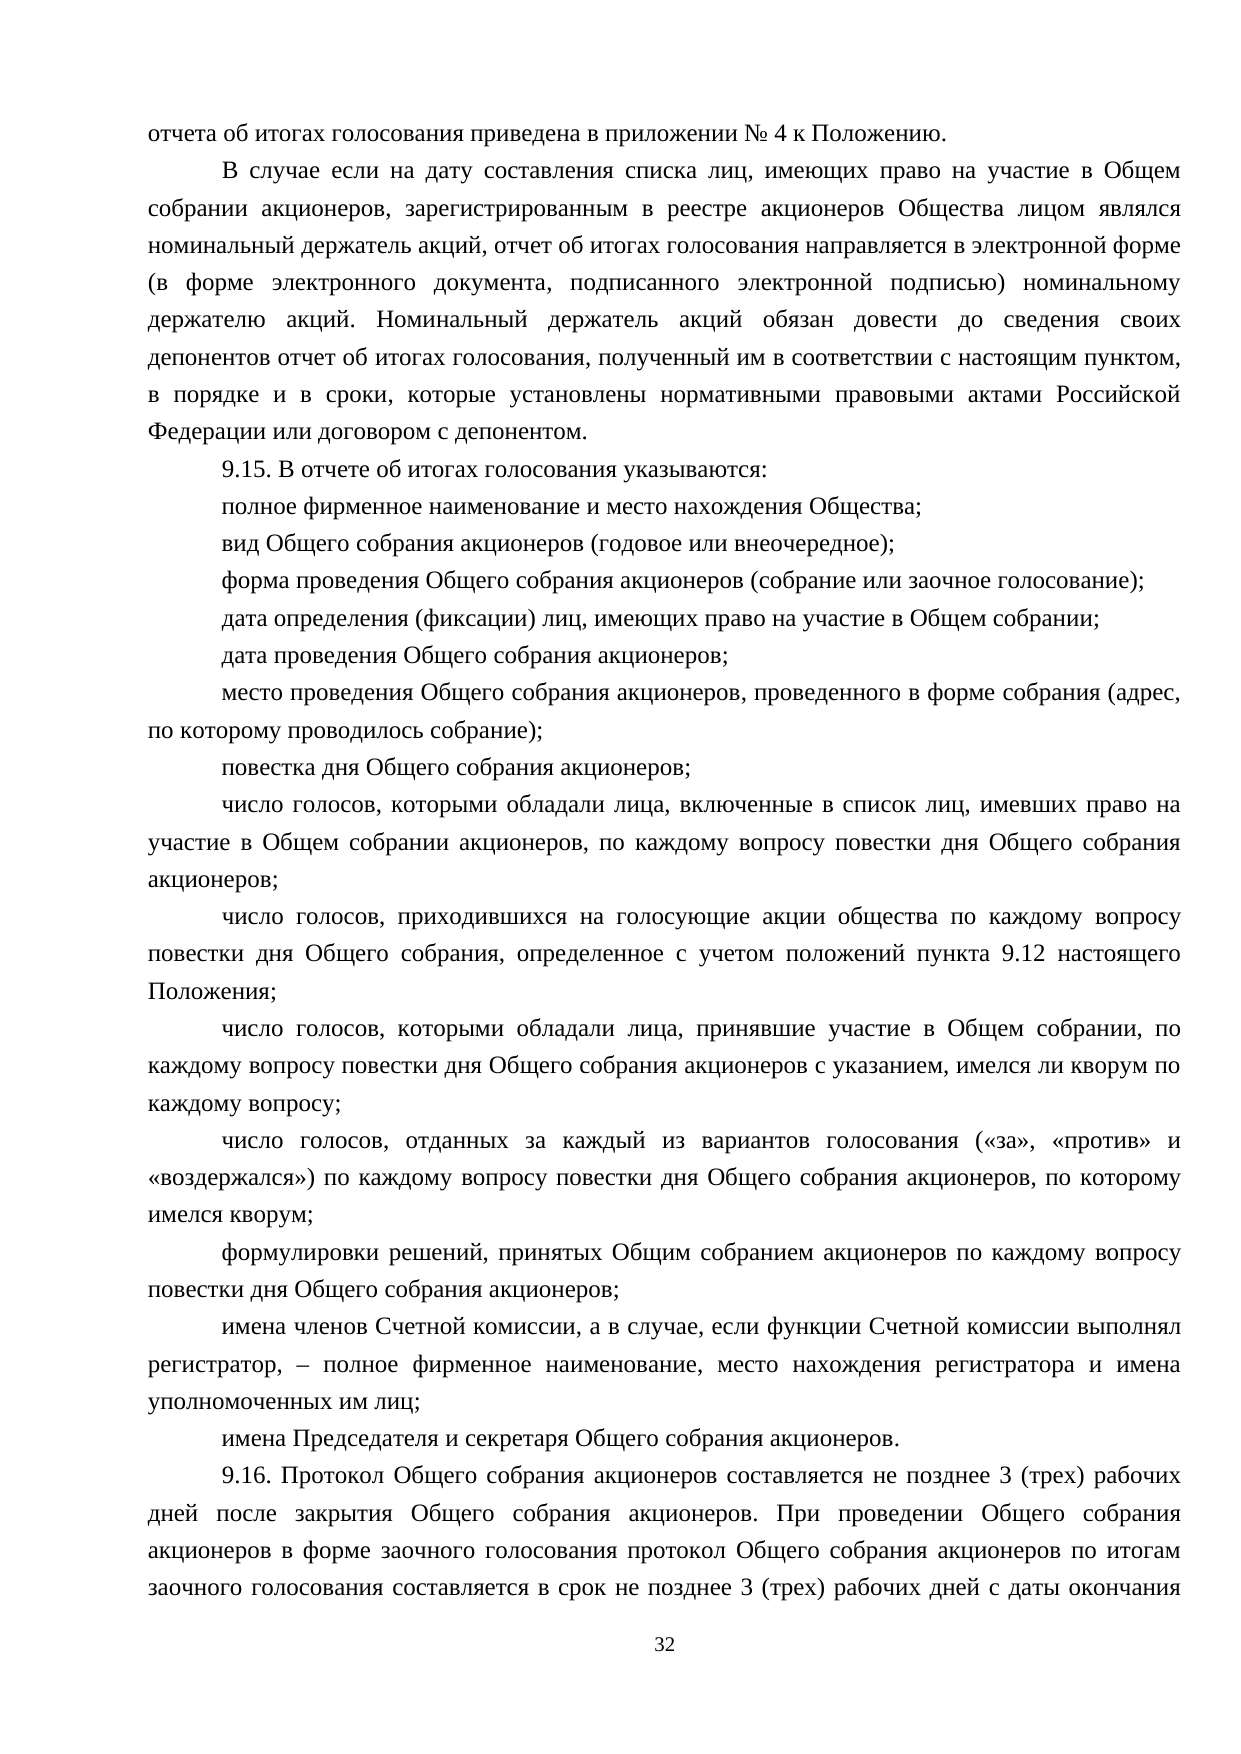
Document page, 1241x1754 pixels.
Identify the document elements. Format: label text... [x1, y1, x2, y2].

text вид Общего собрания акционеров (годовое или внеочередное); [148, 528, 1181, 557]
text имена Председателя и секретаря Общего собрания акционеров. [148, 1423, 1181, 1452]
text повестка дня Общего собрания акционеров; [148, 752, 1181, 781]
text дата проведения Общего собрания акционеров; [148, 640, 1181, 669]
text имена членов Счетной комиссии, а в случае, если функции Счетной комиссии выполнял регистратор, – полное фирменное наименование, место нахождения регистратора и имена уполномоченных им лиц; [148, 1311, 1181, 1415]
text число голосов, отданных за каждый из вариантов голосования («за», «против» и «воздержался») по каждому вопросу повестки дня Общего собрания акционеров, по которому имелся кворум; [148, 1125, 1181, 1228]
text число голосов, которыми обладали лица, принявшие участие в Общем собрании, по каждому вопросу повестки дня Общего собрания акционеров с указанием, имелся ли кворум по каждому вопросу; [148, 1013, 1181, 1116]
text число голосов, которыми обладали лица, включенные в список лиц, имевших право на участие в Общем собрании акционеров, по каждому вопросу повестки дня Общего собрания акционеров; [148, 789, 1181, 893]
text место проведения Общего собрания акционеров, проведенного в форме собрания (адрес, по которому проводилось собрание); [148, 677, 1181, 743]
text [148, 118, 1181, 147]
text число голосов, приходившихся на голосующие акции общества по каждому вопросу повестки дня Общего собрания, определенное с учетом положений пункта 9.12 настоящего Положения; [148, 901, 1181, 1004]
text В случае если на дату составления списка лиц, имеющих право на участие в Общем собрании акционеров, зарегистрированным в реестре акционеров Общества лицом являлся номинальный держатель акций, отчет об итогах голосования направляется в электронной форме (в форме электронного документа, подписанного электронной подписью) номинальному держателю акций. Номинальный держатель акций обязан довести до сведения своих депонентов отчет об итогах голосования, полученный им в соответствии с настоящим пунктом, в порядке и в сроки, которые установлены нормативными правовыми актами Российской Федерации или договором с депонентом. [148, 155, 1181, 445]
text 9.15. В отчете об итогах голосования указываются: [148, 454, 1181, 482]
text форма проведения Общего собрания акционеров (собрание или заочное голосование); [148, 566, 1181, 594]
text полное фирменное наименование и место нахождения Общества; [148, 491, 1181, 520]
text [148, 1461, 1181, 1601]
text дата определения (фиксации) лиц, имеющих право на участие в Общем собрании; [148, 603, 1181, 632]
text формулировки решений, принятых Общим собранием акционеров по каждому вопросу повестки дня Общего собрания акционеров; [148, 1237, 1181, 1303]
